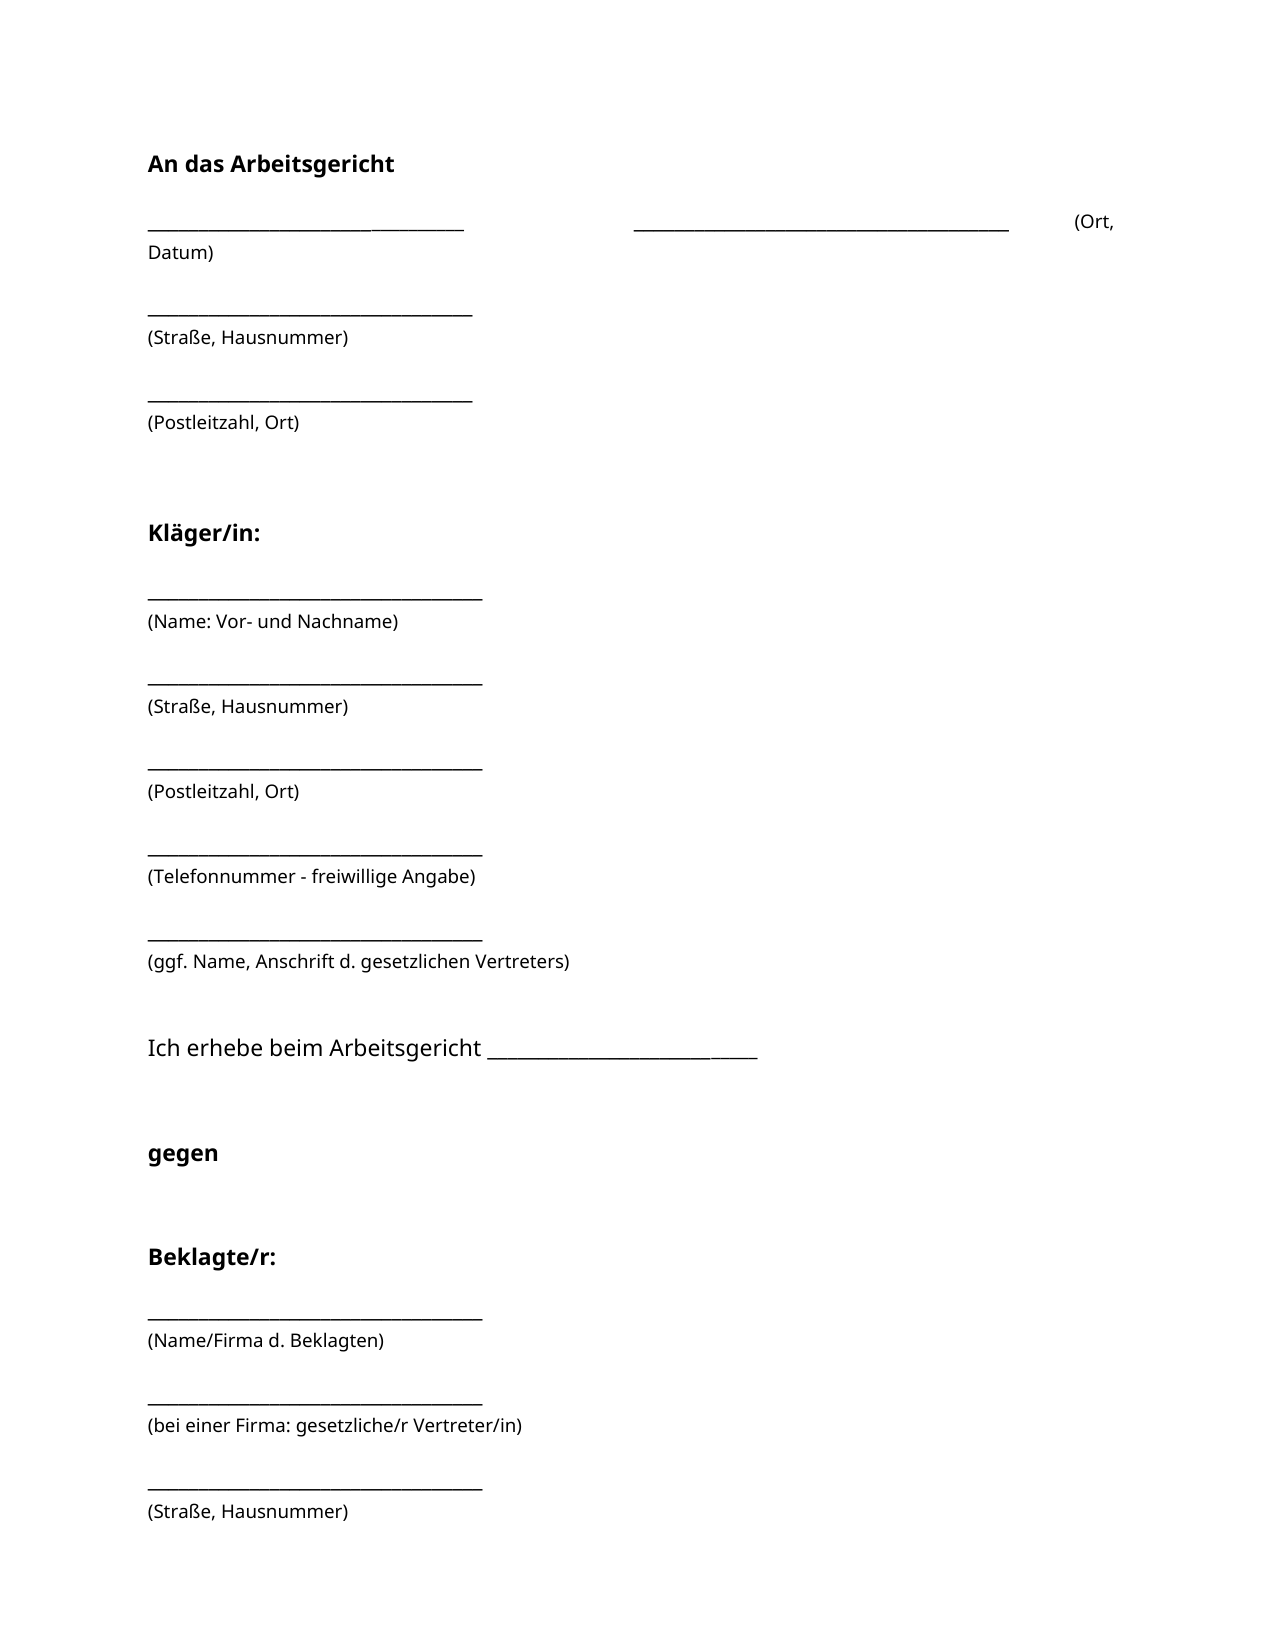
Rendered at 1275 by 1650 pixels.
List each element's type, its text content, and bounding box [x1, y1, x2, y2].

text _________________________________ (Name: Vor- und Nachname) [148, 573, 1127, 634]
text _________________________________ (ggf. Name, Anschrift d. gesetzlichen Vertreters) [148, 914, 1127, 1007]
text ________________________________ (Straße, Hausnummer) [148, 289, 1127, 350]
text _________________________________ (Straße, Hausnummer) [148, 658, 1127, 719]
text _________________________________ (Straße, Hausnummer) [148, 1463, 1127, 1523]
text _________________________________ (bei einer Firma: gesetzliche/r Vertreter/in) [148, 1378, 1127, 1438]
text Ich erhebe beim Arbeitsgericht ___________________________ [148, 1032, 1127, 1063]
text _________________________________ (Name/Firma d. Beklagten) [148, 1293, 1127, 1353]
text ________________________________ (Postleitzahl, Ort) [148, 374, 1127, 435]
text _________________________________ (Postleitzahl, Ort) [148, 743, 1127, 804]
text gegen [148, 1136, 1127, 1168]
text ________________________________ _____________________________________ (Ort, Datum) [148, 204, 1127, 265]
text An das Arbeitsgericht [148, 148, 1127, 179]
text Kläger/in: [148, 516, 1127, 548]
text Beklagte/r: [148, 1241, 1127, 1272]
text _________________________________ (Telefonnummer - freiwillige Angabe) [148, 828, 1127, 889]
